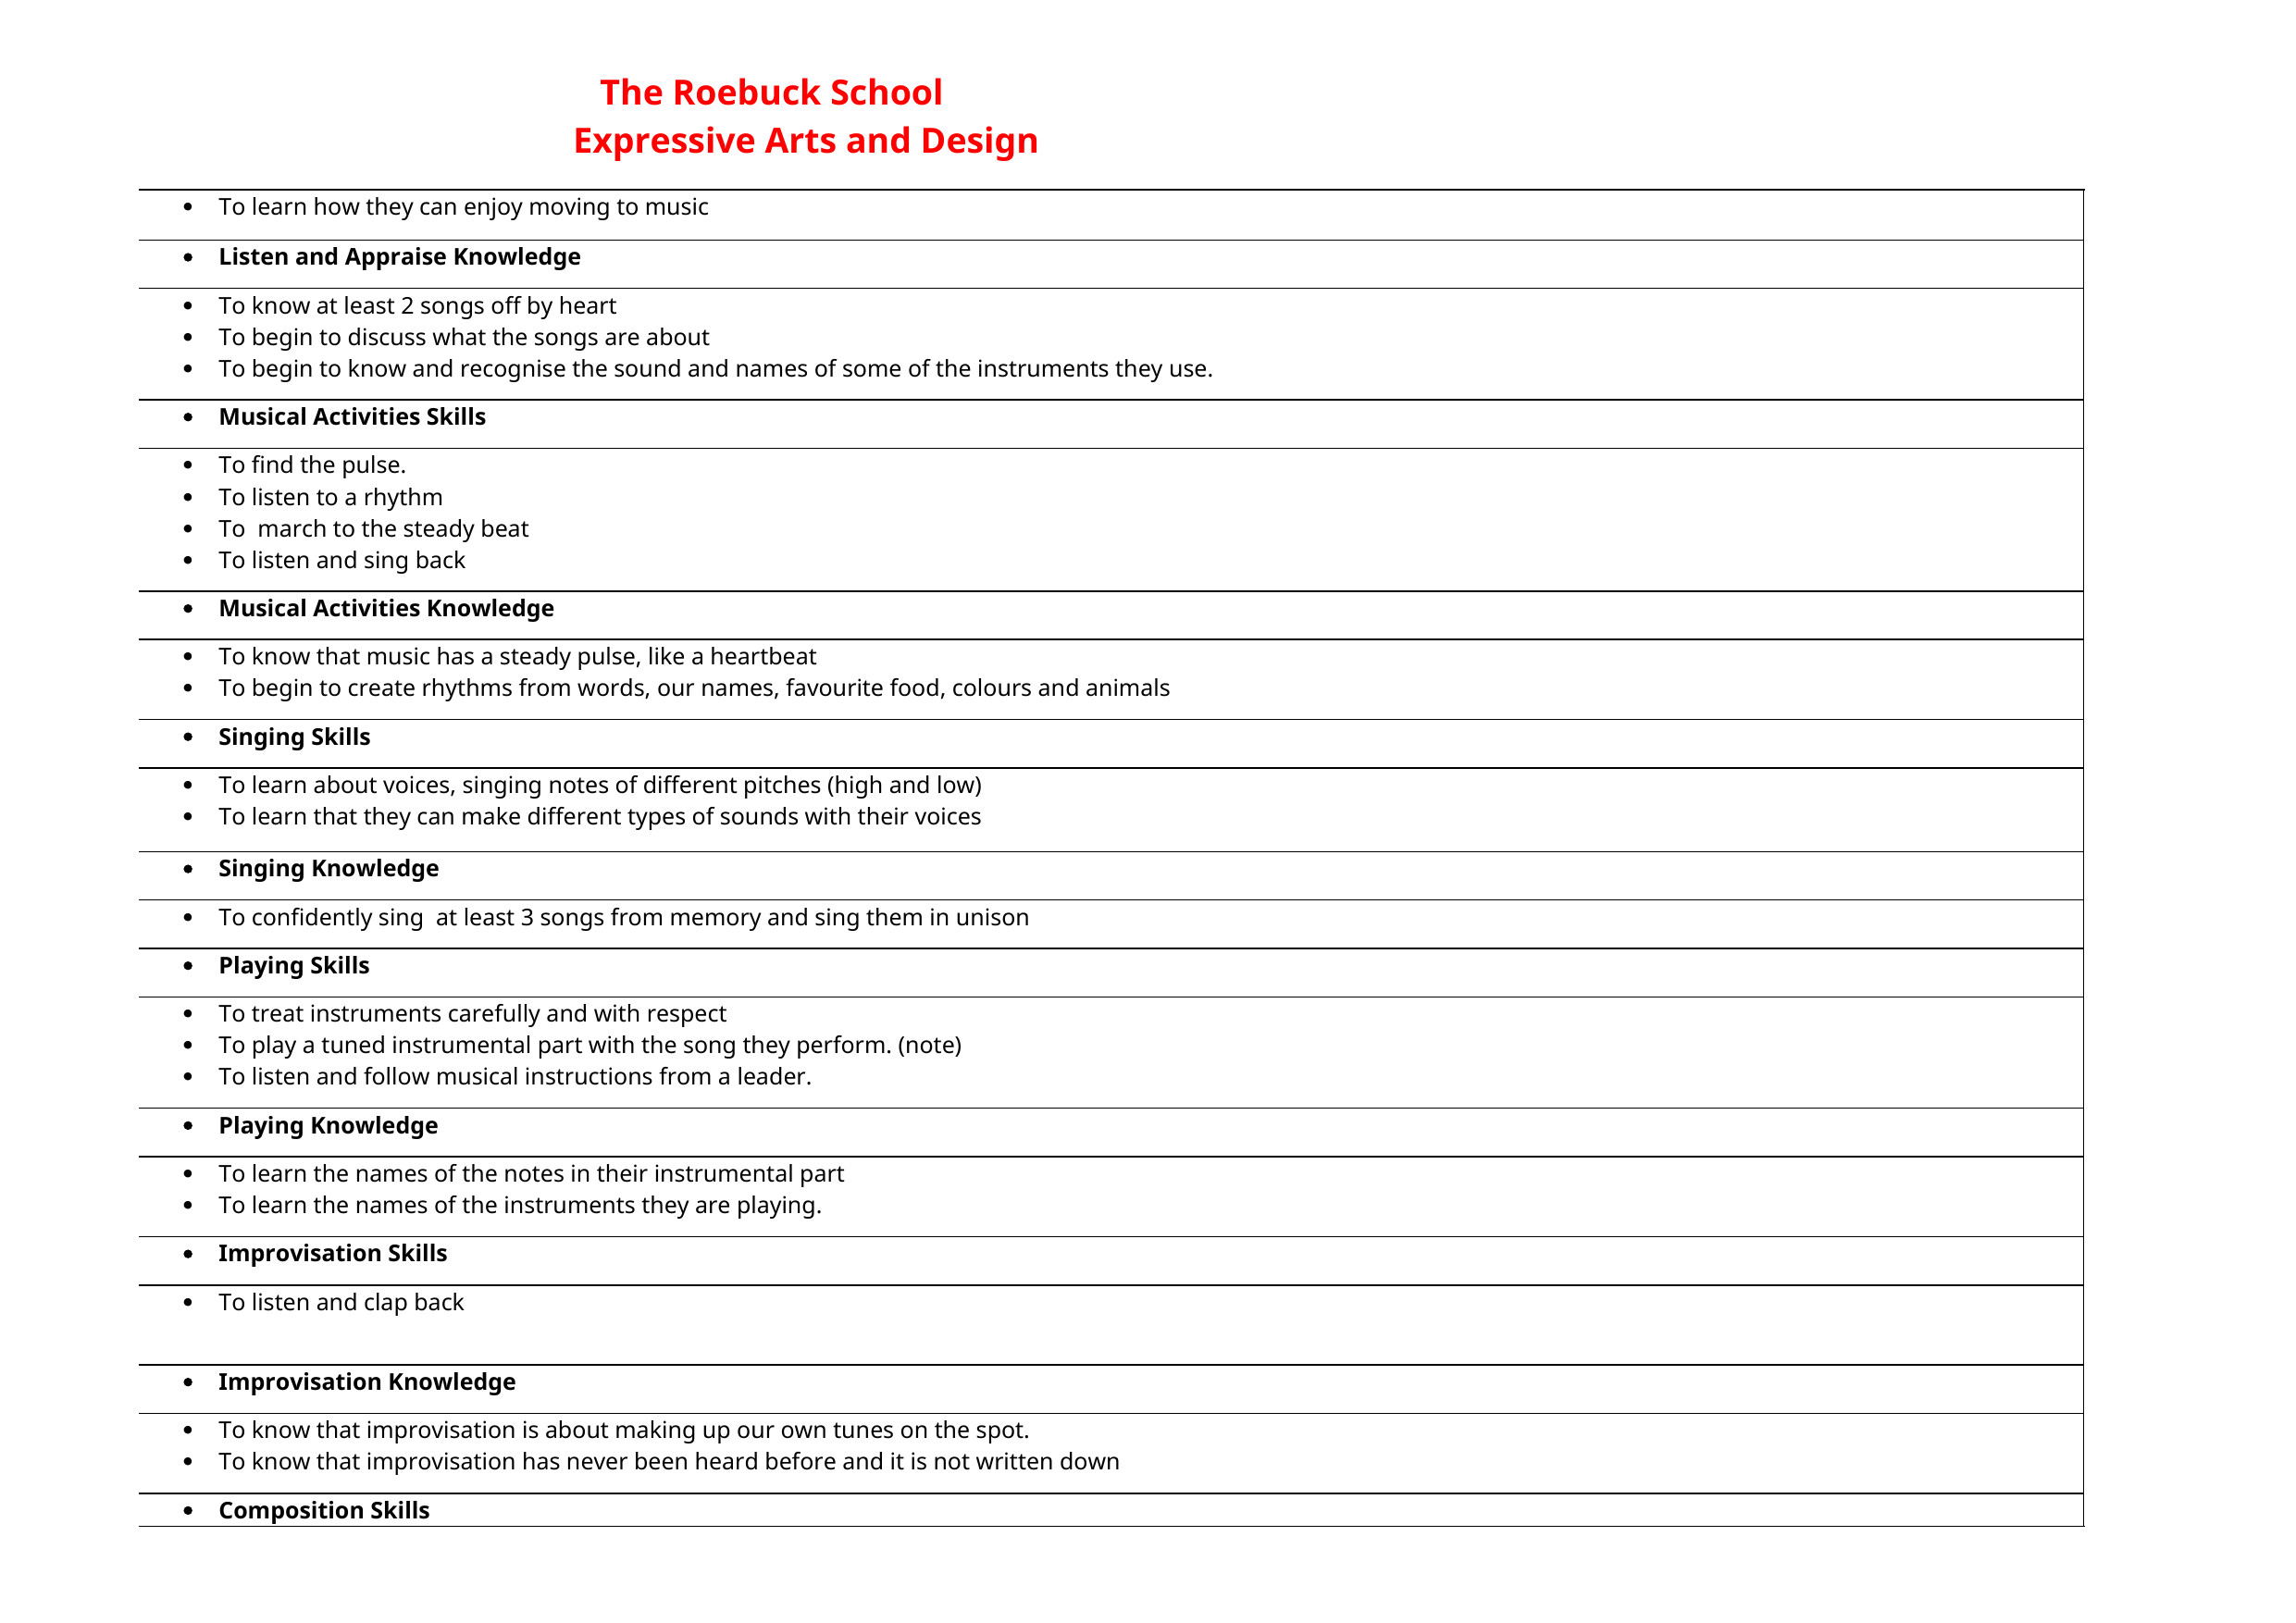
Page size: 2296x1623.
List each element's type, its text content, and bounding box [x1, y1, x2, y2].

table_cell Playing Skills [139, 949, 2083, 996]
table_cell Musical Activities Knowledge [139, 592, 2083, 638]
table_cell Musical Activities Skills [139, 401, 2083, 447]
table_cell To know that improvisation is about making up our own tunes on the spot. To know that improvisation has never been heard before and it is not written down [139, 1414, 2083, 1493]
table_cell Listen and Appraise Knowledge [139, 241, 2083, 288]
table_cell To know that music has a steady pulse, like a heartbeat To begin to create rhythms from words, our names, favourite food, colours and animals [139, 640, 2083, 719]
table_cell To learn the names of the notes in their instrumental part To learn the names of the instruments they are playing. [139, 1158, 2083, 1236]
table_cell To know at least 2 songs off by heart To begin to discuss what the songs are about To begin to know and recognise the sound and names of some of the instruments they use. [139, 289, 2083, 399]
table_cell To treat instruments carefully and with respect To play a tuned instrumental part with the song they perform. (note) To listen and follow musical instructions from a leader. [139, 997, 2083, 1108]
table_cell To find the pulse. To listen to a rhythm To march to the steady beat To listen and sing back [139, 449, 2083, 590]
table_cell To confidently sing at least 3 songs from memory and sing them in unison [139, 900, 2083, 948]
table_cell Singing Skills [139, 720, 2083, 767]
table_cell Playing Knowledge [139, 1109, 2083, 1156]
table_cell Improvisation Skills [139, 1237, 2083, 1284]
table_cell Composition Skills [139, 1494, 2083, 1525]
table_cell Improvisation Knowledge [139, 1366, 2083, 1412]
table_cell Singing Knowledge [139, 852, 2083, 899]
table_cell To learn about voices, singing notes of different pitches (high and low) To learn that they can make different types of sounds with their voices [139, 769, 2083, 850]
table_cell To listen and clap back [139, 1286, 2083, 1364]
table_cell To learn how they can enjoy moving to music [139, 191, 2083, 239]
